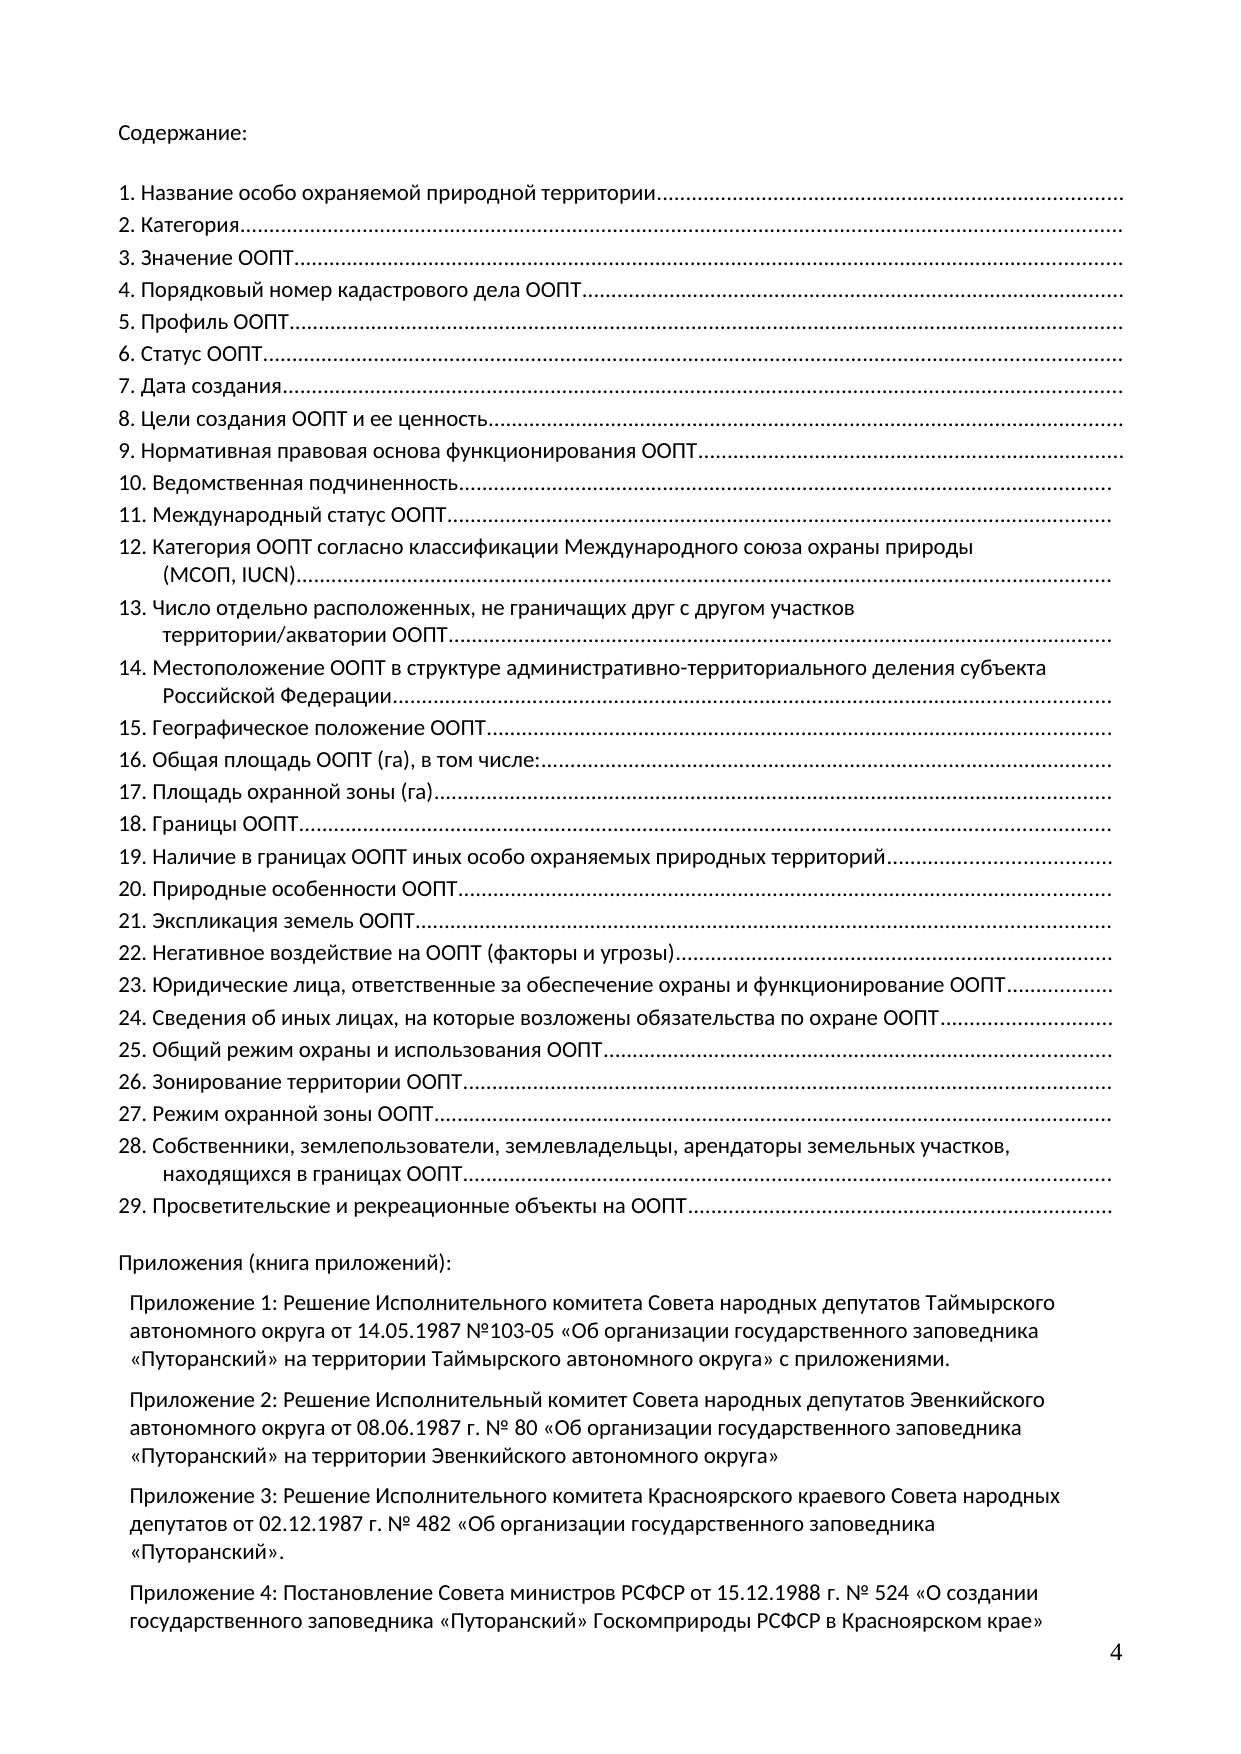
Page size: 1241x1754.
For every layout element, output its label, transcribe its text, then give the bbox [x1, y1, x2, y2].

text 23. Юридические лица, ответственные за обеспечение охраны и функционирование ООПТ 93 [118, 971, 1048, 998]
table_cell Приложение 2: Решение Исполнительный комитет Совета народных депутатов Эвенкийского автономного округа от 08.06.1987 г. № 80 «Об организации государственного заповедника «Путоранский» на территории Эвенкийского автономного округа» [118, 1372, 1104, 1469]
text 4. Порядковый номер кадастрового дела ООПТ 6 [118, 275, 1048, 303]
text 5. Профиль ООПТ 6 [118, 307, 1048, 335]
text 21. Экспликация земель ООПТ 91 [118, 906, 1048, 934]
text 22. Негативное воздействие на ООПТ (факторы и угрозы) 92 [118, 938, 1048, 966]
table_header Приложение 1: Решение Исполнительного комитета Совета народных депутатов Таймырского автономного округа от 14.05.1987 №103-05 «Об организации государственного заповедника «Путоранский» на территории Таймырского автономного округа» с приложениями. [118, 1276, 1104, 1372]
table_cell Приложение 3: Решение Исполнительного комитета Красноярского краевого Совета народных депутатов от 02.12.1987 г. № 482 «Об организации государственного заповедника «Путоранский». [118, 1469, 1104, 1565]
text 3. Значение ООПТ 6 [118, 243, 1048, 271]
table_cell Приложение 4: Постановление Совета министров РСФСР от 15.12.1988 г. № 524 «О создании государственного заповедника «Путоранский» Госкомприроды РСФСР в Красноярском крае» [118, 1565, 1104, 1634]
text 27. Режим охранной зоны ООПТ 96 [118, 1099, 1048, 1127]
text 25. Общий режим охраны и использования ООПТ 94 [118, 1035, 1048, 1063]
text 12. Категория ООПТ согласно классификации Международного союза охраны природы (МСОП, IUCN) 11 [118, 532, 1048, 588]
text Содержание: [118, 118, 1122, 146]
text 28. Собственники, землепользователи, землевладельцы, арендаторы земельных участков, находящихся в границах ООПТ 99 [118, 1131, 1048, 1187]
text 2. Категория 6 [118, 211, 1048, 238]
text 24. Сведения об иных лицах, на которые возложены обязательства по охране ООПТ 94 [118, 1003, 1048, 1031]
text 16. Общая площадь ООПТ (га), в том числе: 13 [118, 745, 1048, 773]
text 8. Цели создания ООПТ и ее ценность 6 [118, 404, 1048, 432]
text 17. Площадь охранной зоны (га) 13 [118, 777, 1048, 805]
text 1. Название особо охраняемой природной территории 6 [118, 178, 1048, 206]
text 9. Нормативная правовая основа функционирования ООПТ 8 [118, 436, 1048, 464]
text 7. Дата создания 6 [118, 371, 1048, 399]
text Приложения (книга приложений): [118, 1248, 1048, 1276]
text 6. Статус ООПТ 6 [118, 339, 1048, 367]
text 26. Зонирование территории ООПТ 96 [118, 1067, 1048, 1095]
text 14. Местоположение ООПТ в структуре административно-территориального деления субъекта Российской Федерации 11 [118, 653, 1048, 709]
text 10. Ведомственная подчиненность 11 [118, 468, 1048, 496]
text 29. Просветительские и рекреационные объекты на ООПТ 99 [118, 1192, 1048, 1220]
text 15. Географическое положение ООПТ 11 [118, 713, 1048, 741]
text 20. Природные особенности ООПТ 15 [118, 874, 1048, 902]
text 13. Число отдельно расположенных, не граничащих друг с другом участков территории/акватории ООПТ 11 [118, 593, 1048, 649]
text 11. Международный статус ООПТ 11 [118, 500, 1048, 528]
text 18. Границы ООПТ 14 [118, 809, 1048, 838]
text 19. Наличие в границах ООПТ иных особо охраняемых природных территорий 15 [118, 842, 1048, 870]
